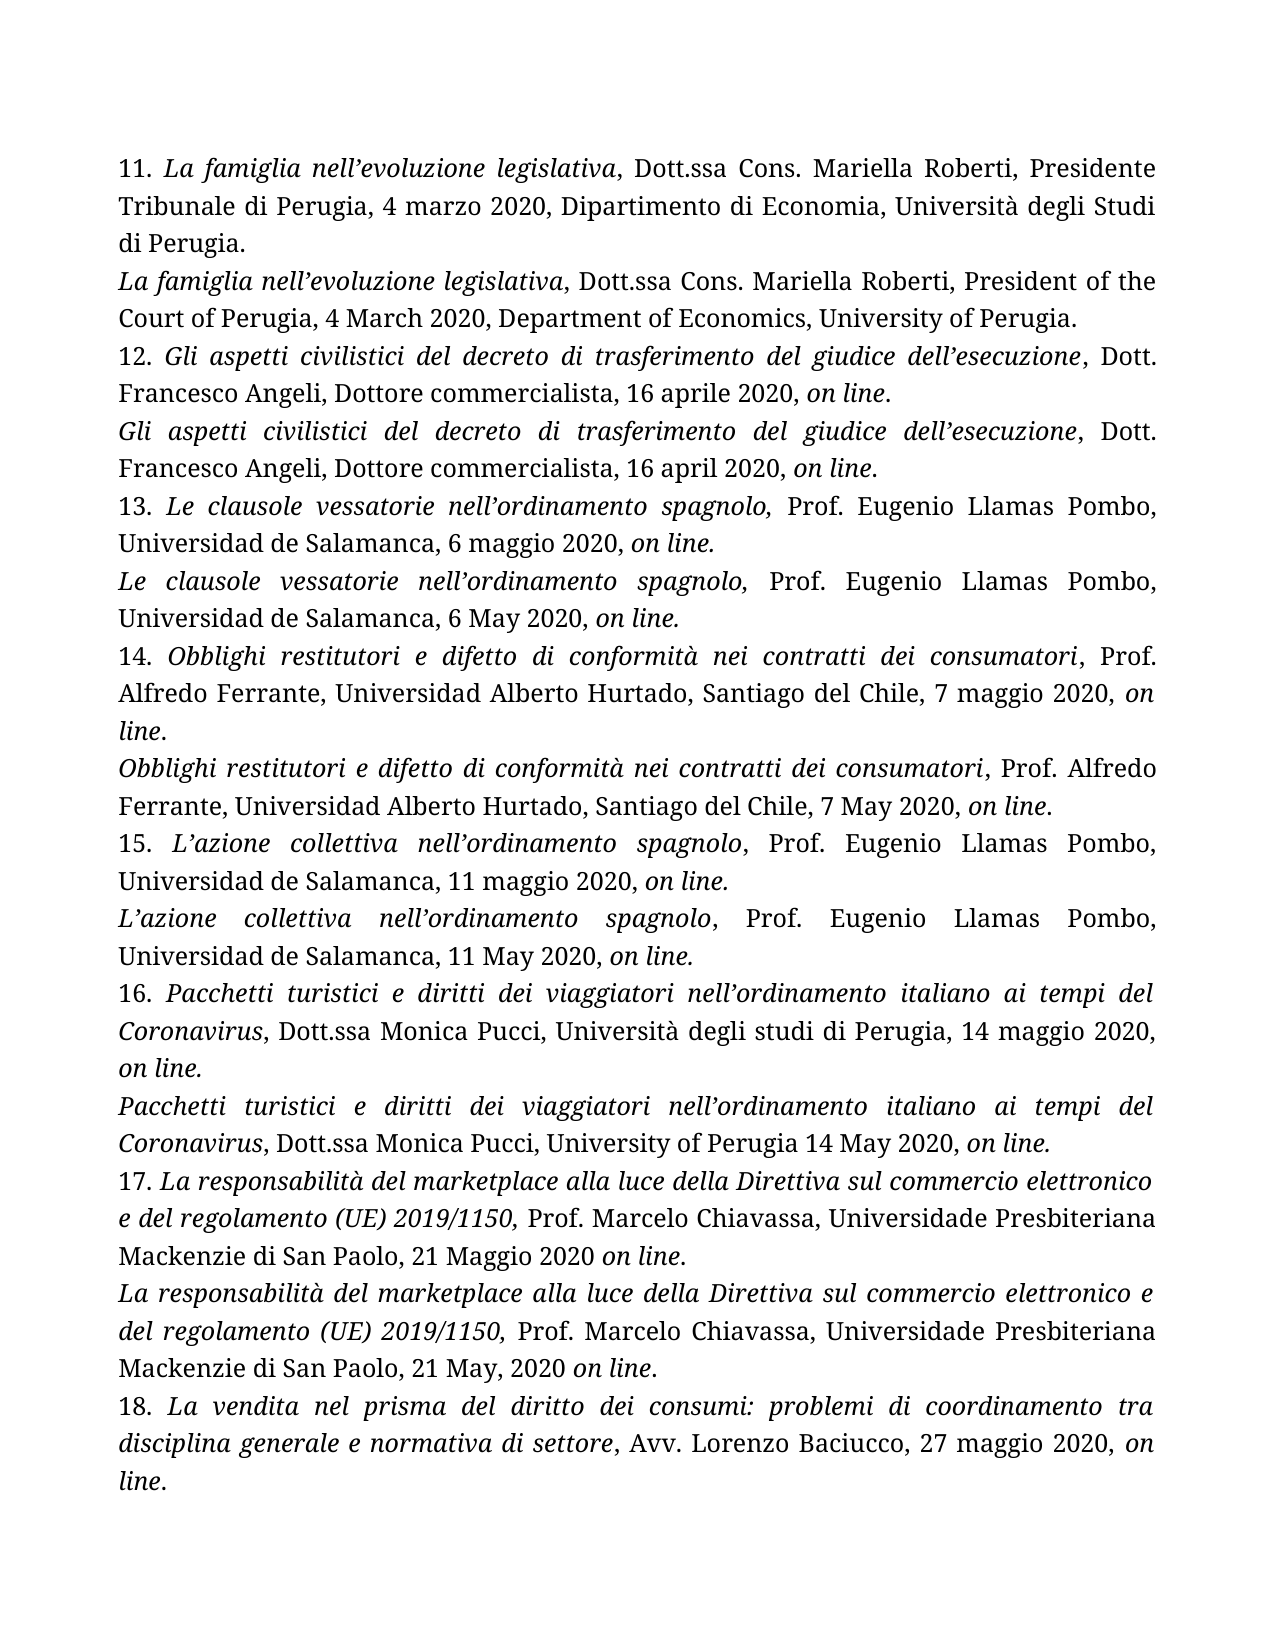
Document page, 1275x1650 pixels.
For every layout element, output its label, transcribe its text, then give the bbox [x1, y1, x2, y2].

text 14. Obblighi restitutori e difetto di conformità nei contratti dei consumatori, Prof. Alfredo Ferrante, Universidad Alberto Hurtado, Santiago del Chile, 7 maggio 2020, on line. [118, 635, 1157, 748]
text 17. La responsabilità del marketplace alla luce della Direttiva sul commercio elettronico e del regolamento (UE) 2019/1150, Prof. Marcelo Chiavassa, Universidade Presbiteriana Mackenzie di San Paolo, 21 Maggio 2020 on line. [118, 1160, 1157, 1273]
text Gli aspetti civilistici del decreto di trasferimento del giudice dell’esecuzione, Dott. Francesco Angeli, Dottore commercialista, 16 april 2020, on line. [118, 410, 1157, 485]
text Pacchetti turistici e diritti dei viaggiatori nell’ordinamento italiano ai tempi del Coronavirus, Dott.ssa Monica Pucci, University of Perugia 14 May 2020, on line. [118, 1085, 1157, 1160]
text La responsabilità del marketplace alla luce della Direttiva sul commercio elettronico e del regolamento (UE) 2019/1150, Prof. Marcelo Chiavassa, Universidade Presbiteriana Mackenzie di San Paolo, 21 May, 2020 on line. [118, 1273, 1157, 1385]
text Le clausole vessatorie nell’ordinamento spagnolo, Prof. Eugenio Llamas Pombo, Universidad de Salamanca, 6 May 2020, on line. [118, 560, 1157, 635]
text 11. La famiglia nell’evoluzione legislativa, Dott.ssa Cons. Mariella Roberti, Presidente Tribunale di Perugia, 4 marzo 2020, Dipartimento di Economia, Università degli Studi di Perugia. [118, 148, 1157, 260]
text L’azione collettiva nell’ordinamento spagnolo, Prof. Eugenio Llamas Pombo, Universidad de Salamanca, 11 May 2020, on line. [118, 898, 1157, 973]
text 13. Le clausole vessatorie nell’ordinamento spagnolo, Prof. Eugenio Llamas Pombo, Universidad de Salamanca, 6 maggio 2020, on line. [118, 485, 1157, 560]
text 12. Gli aspetti civilistici del decreto di trasferimento del giudice dell’esecuzione, Dott. Francesco Angeli, Dottore commercialista, 16 aprile 2020, on line. [118, 335, 1157, 410]
text 15. L’azione collettiva nell’ordinamento spagnolo, Prof. Eugenio Llamas Pombo, Universidad de Salamanca, 11 maggio 2020, on line. [118, 823, 1157, 898]
text La famiglia nell’evoluzione legislativa, Dott.ssa Cons. Mariella Roberti, President of the Court of Perugia, 4 March 2020, Department of Economics, University of Perugia. [118, 260, 1157, 335]
text 18. La vendita nel prisma del diritto dei consumi: problemi di coordinamento tra disciplina generale e normativa di settore, Avv. Lorenzo Baciucco, 27 maggio 2020, on line. [118, 1385, 1157, 1498]
text 16. Pacchetti turistici e diritti dei viaggiatori nell’ordinamento italiano ai tempi del Coronavirus, Dott.ssa Monica Pucci, Università degli studi di Perugia, 14 maggio 2020, on line. [118, 973, 1157, 1085]
text Obblighi restitutori e difetto di conformità nei contratti dei consumatori, Prof. Alfredo Ferrante, Universidad Alberto Hurtado, Santiago del Chile, 7 May 2020, on line. [118, 748, 1157, 823]
